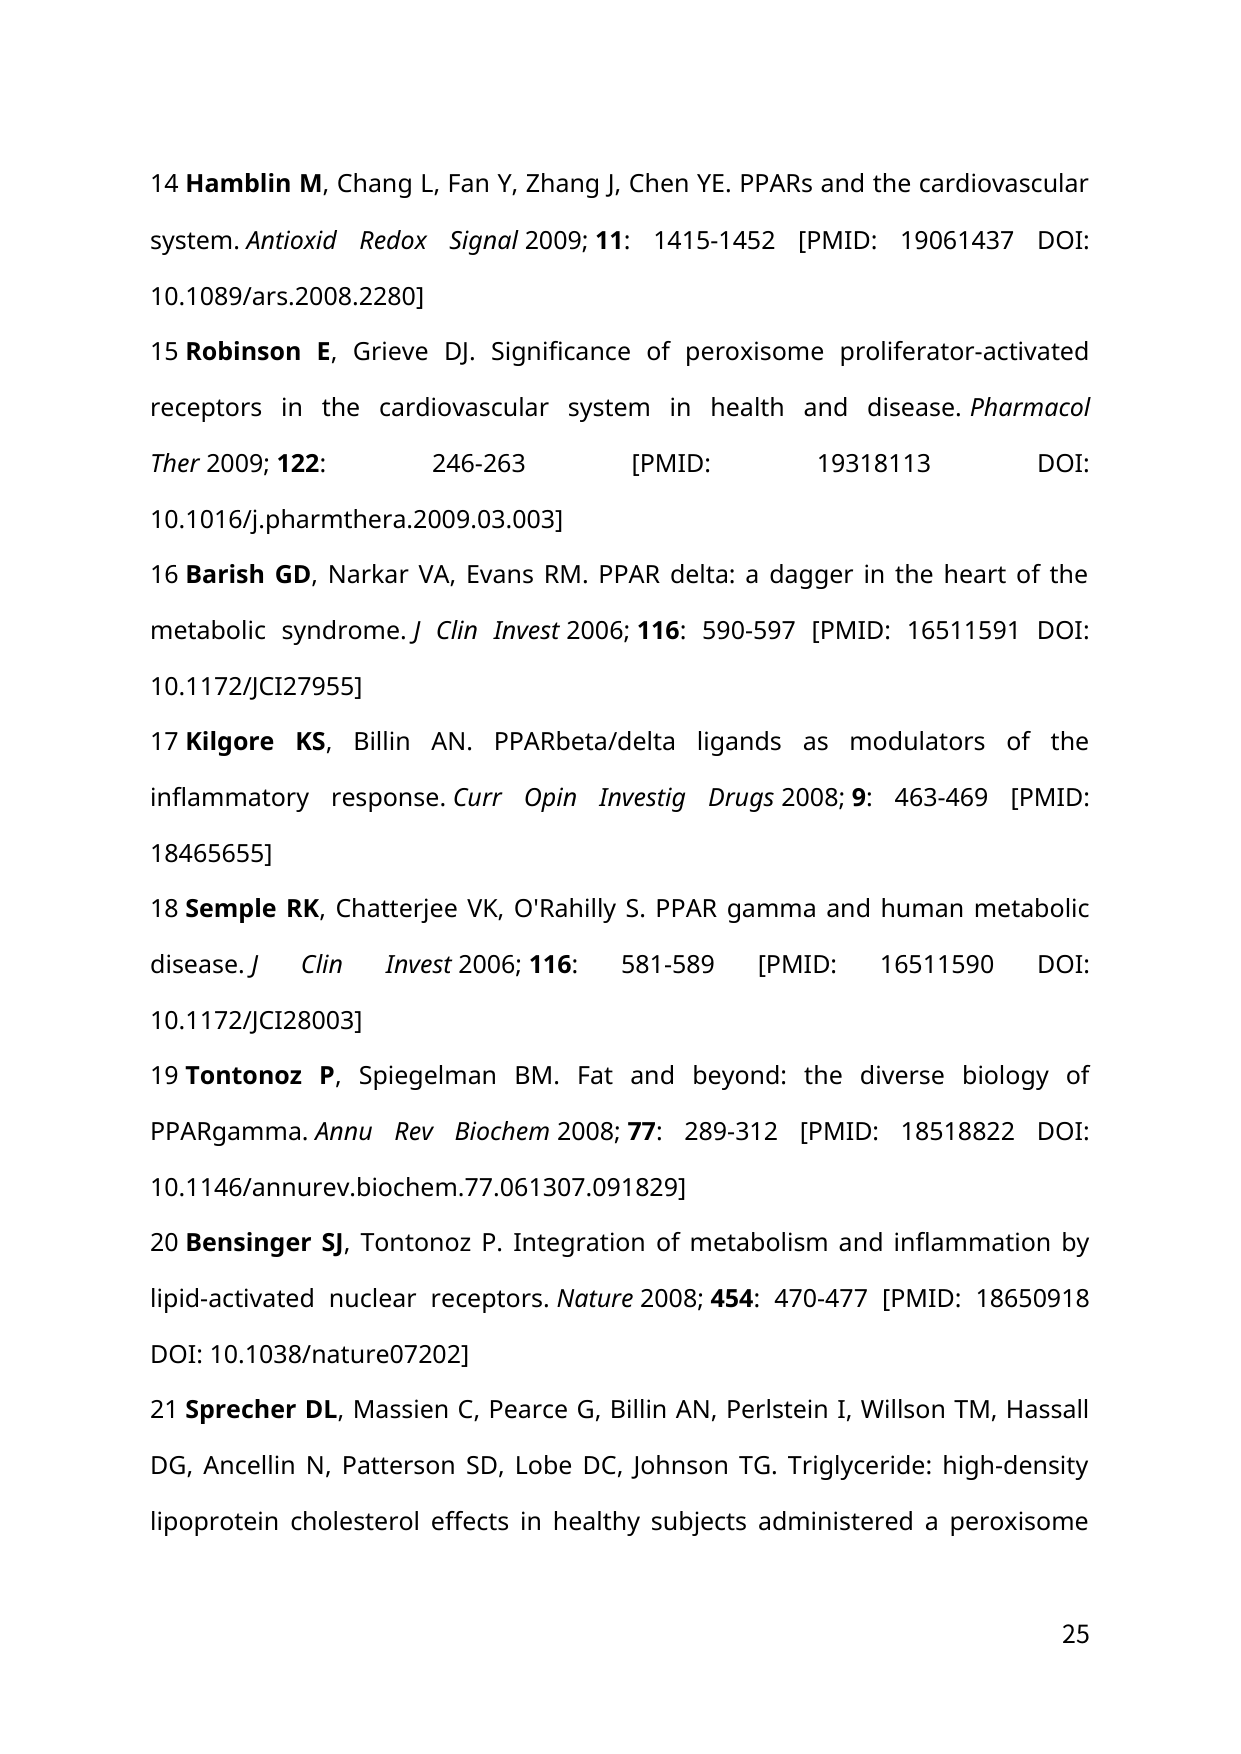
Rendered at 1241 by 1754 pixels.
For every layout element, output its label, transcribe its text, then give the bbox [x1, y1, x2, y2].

text 20 Bensinger SJ, Tontonoz P. Integration of metabolism and inflammation by lipid-activated nuclear receptors. Nature 2008; 454: 470-477 [PMID: 18650918 DOI: 10.1038/nature07202] [150, 1223, 1090, 1373]
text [150, 1389, 1090, 1539]
text 15 Robinson E, Grieve DJ. Significance of peroxisome proliferator-activated receptors in the cardiovascular system in health and disease. Pharmacol Ther 2009; 122: 246-263 [PMID: 19318113 DOI: 10.1016/j.pharmthera.2009.03.003] [150, 331, 1090, 538]
text 16 Barish GD, Narkar VA, Evans RM. PPAR delta: a dagger in the heart of the metabolic syndrome. J Clin Invest 2006; 116: 590-597 [PMID: 16511591 DOI: 10.1172/JCI27955] [150, 555, 1090, 705]
text 18 Semple RK, Chatterjee VK, O'Rahilly S. PPAR gamma and human metabolic disease. J Clin Invest 2006; 116: 581-589 [PMID: 16511590 DOI: 10.1172/JCI28003] [150, 889, 1090, 1039]
text 14 Hamblin M, Chang L, Fan Y, Zhang J, Chen YE. PPARs and the cardiovascular system. Antioxid Redox Signal 2009; 11: 1415-1452 [PMID: 19061437 DOI: 10.1089/ars.2008.2280] [150, 164, 1090, 314]
text 17 Kilgore KS, Billin AN. PPARbeta/delta ligands as modulators of the inflammatory response. Curr Opin Investig Drugs 2008; 9: 463-469 [PMID: 18465655] [150, 722, 1090, 872]
text 19 Tontonoz P, Spiegelman BM. Fat and beyond: the diverse biology of PPARgamma. Annu Rev Biochem 2008; 77: 289-312 [PMID: 18518822 DOI: 10.1146/annurev.biochem.77.061307.091829] [150, 1056, 1090, 1206]
